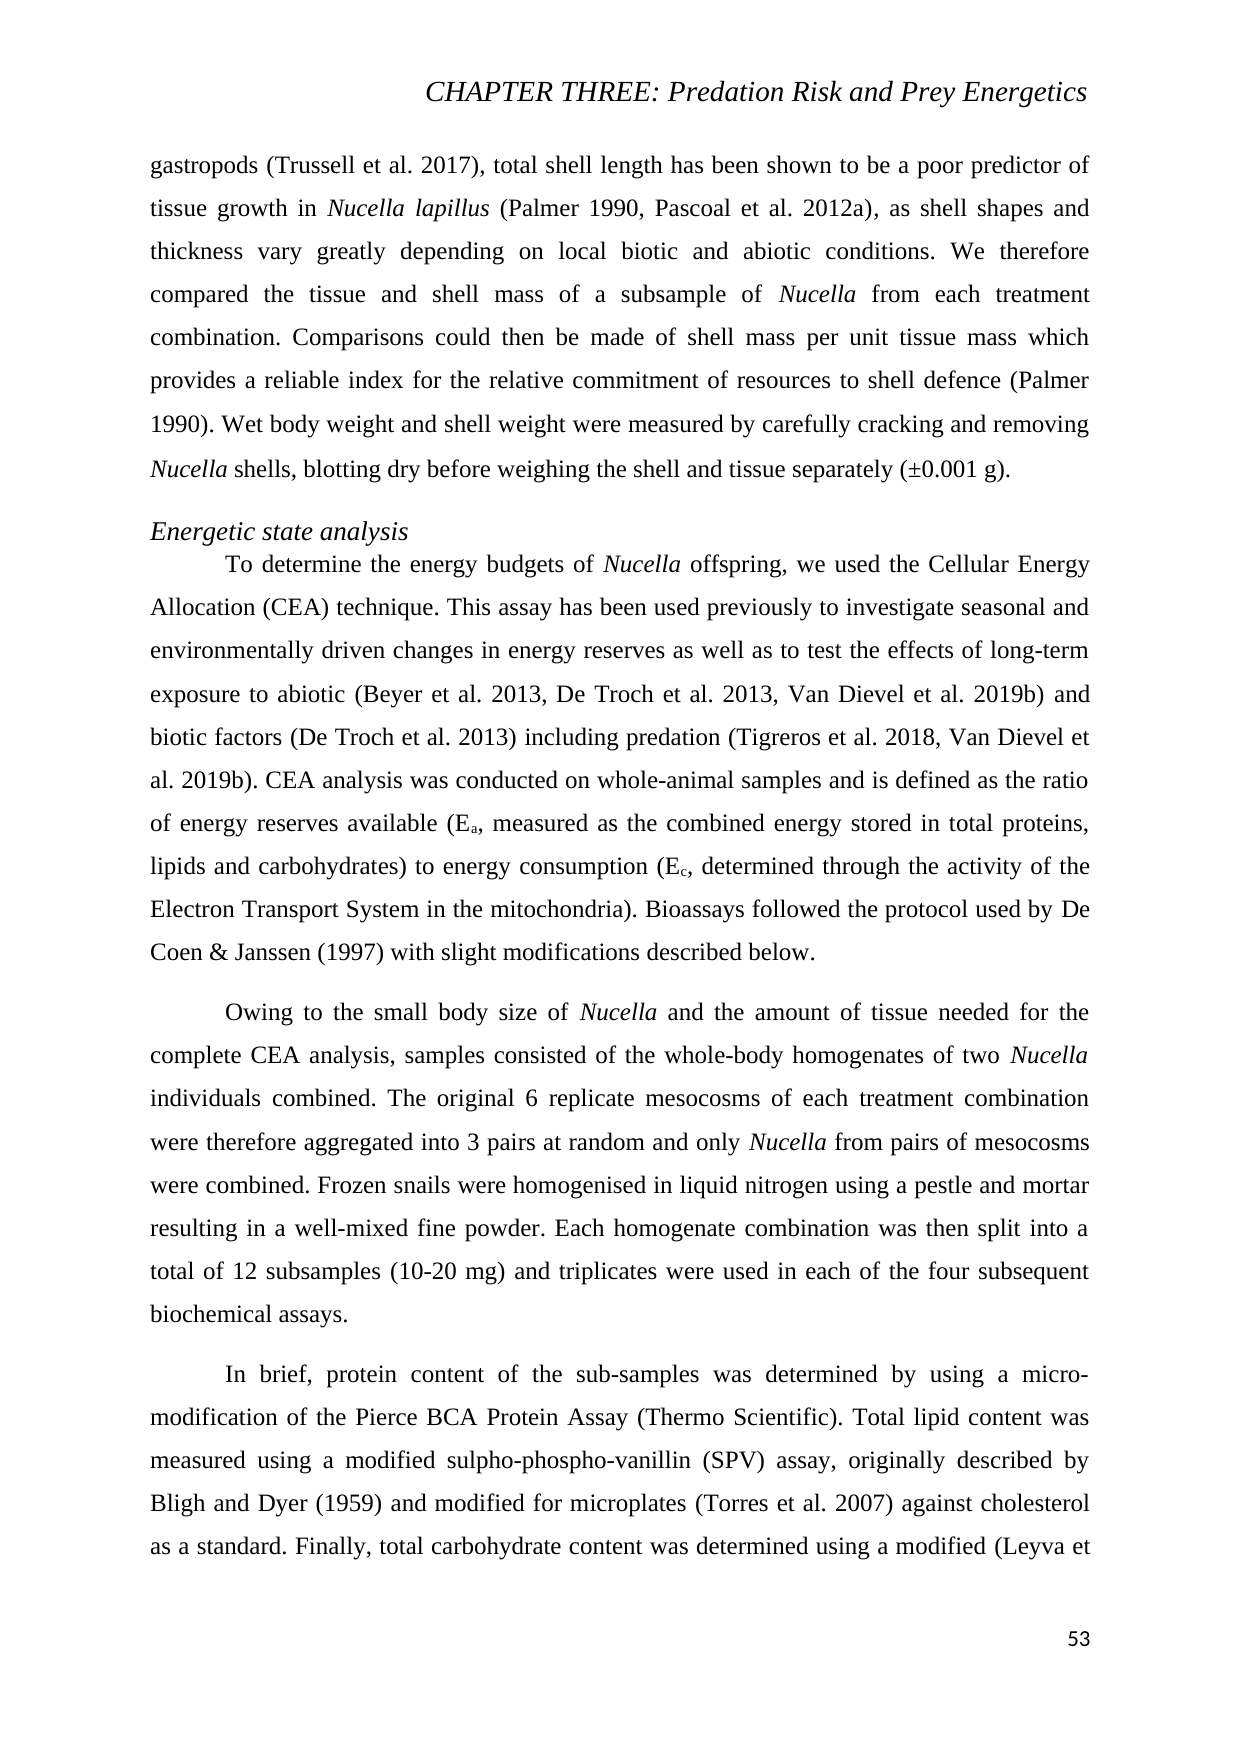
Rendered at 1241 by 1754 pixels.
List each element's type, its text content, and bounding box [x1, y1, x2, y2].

text To determine the energy budgets of Nucella offspring, we used the Cellular Energy Allocation (CEA) technique. This assay has been used previously to investigate seasonal and environmentally driven changes in energy reserves as well as to test the effects of long-term exposure to abiotic (Beyer et al. 2013, De Troch et al. 2013, Van Dievel et al. 2019b) and biotic factors (De Troch et al. 2013) including predation (Tigreros et al. 2018, Van Dievel et al. 2019b). CEA analysis was conducted on whole-animal samples and is defined as the ratio of energy reserves available (Ea, measured as the combined energy stored in total proteins, lipids and carbohydrates) to energy consumption (Ec, determined through the activity of the Electron Transport System in the mitochondria). Bioassays followed the protocol used by De Coen & Janssen (1997) with slight modifications described below. [150, 549, 1090, 966]
subtitle Energetic state analysis [150, 515, 1090, 546]
text Owing to the small body size of Nucella and the amount of tissue needed for the complete CEA analysis, samples consisted of the whole-body homogenates of two Nucella individuals combined. The original 6 replicate mesocosms of each treatment combination were therefore aggregated into 3 pairs at random and only Nucella from pairs of mesocosms were combined. Frozen snails were homogenised in liquid nitrogen using a pestle and mortar resulting in a well-mixed fine powder. Each homogenate combination was then split into a total of 12 subsamples (10-20 mg) and triplicates were used in each of the four subsequent biochemical assays. [150, 997, 1090, 1328]
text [150, 1359, 1090, 1560]
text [150, 150, 1090, 483]
